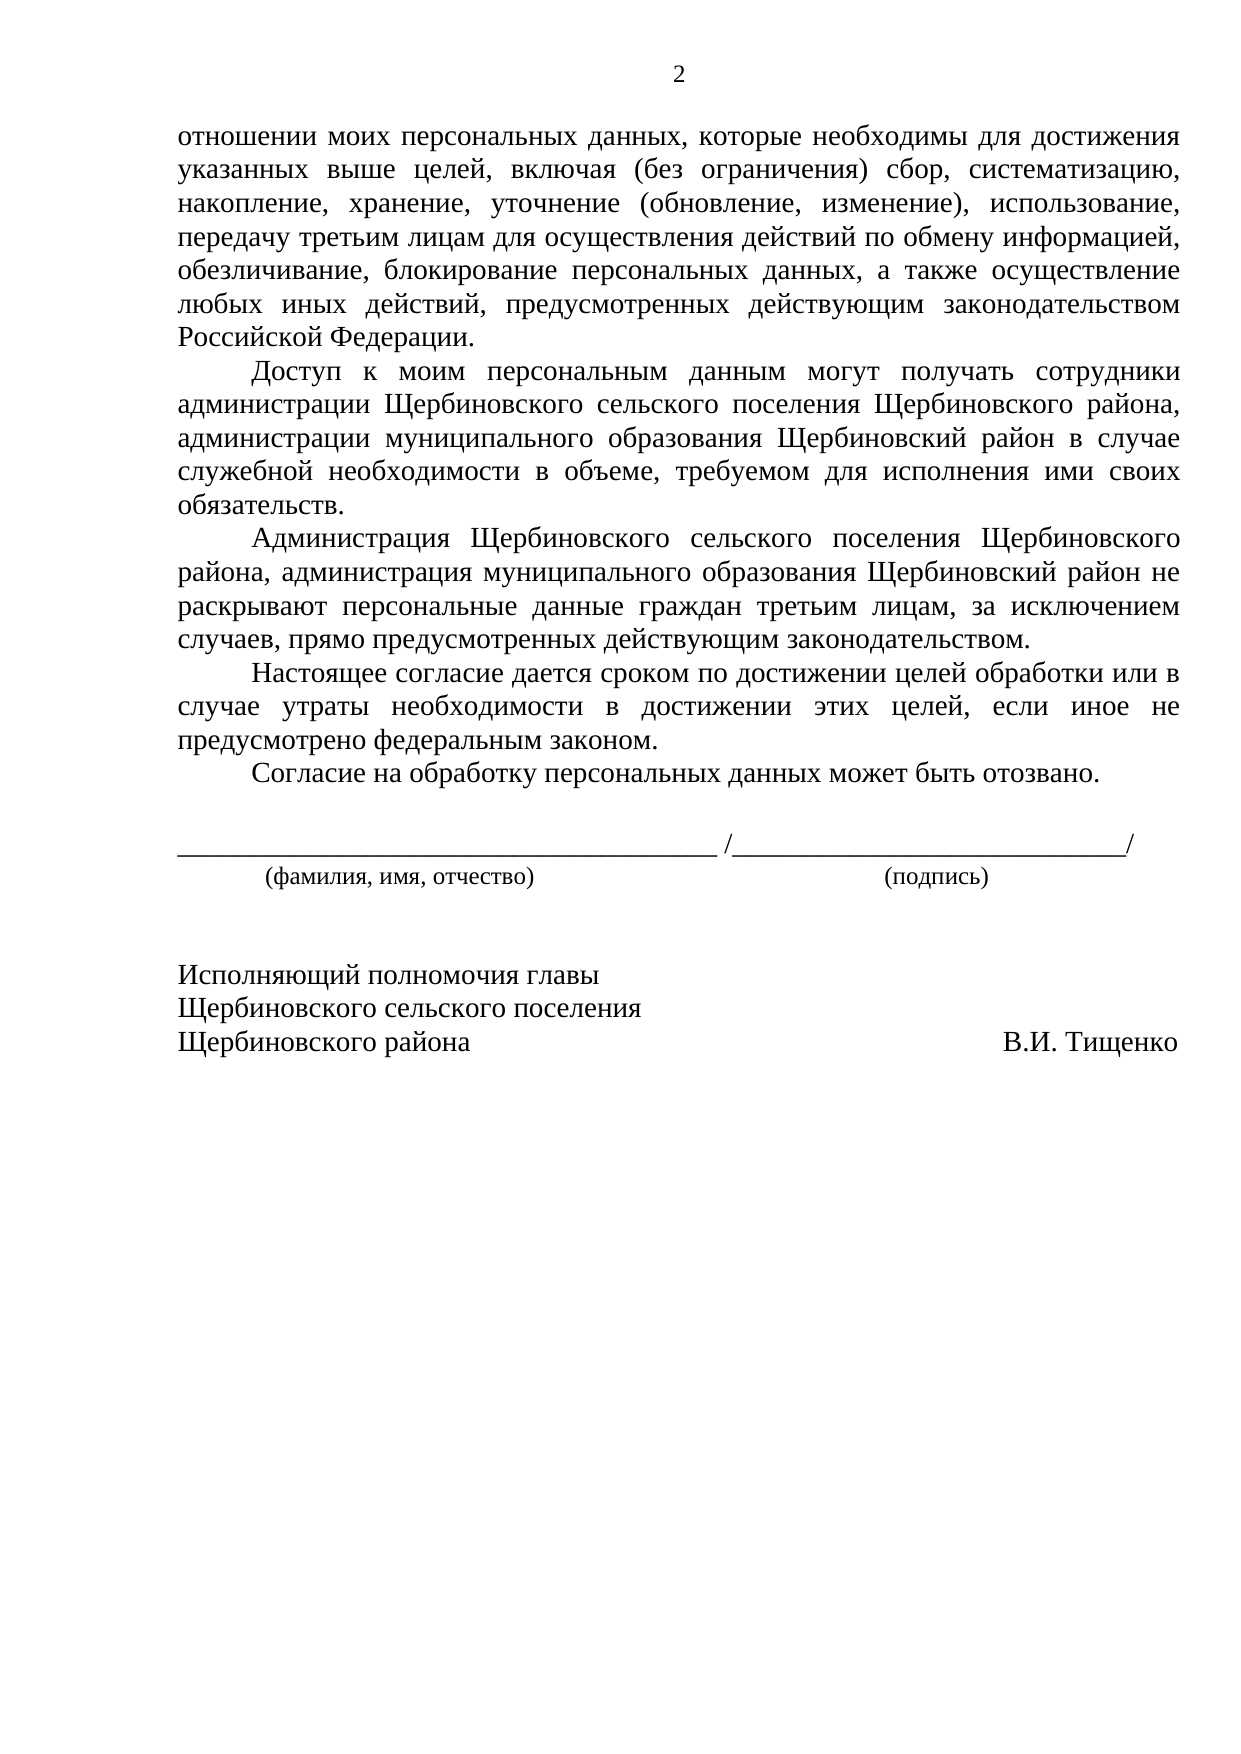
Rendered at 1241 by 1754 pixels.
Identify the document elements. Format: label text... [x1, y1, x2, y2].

text Исполняющий полномочия главы [177, 957, 1181, 990]
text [177, 118, 1181, 353]
text Щербиновского района В.И. Тищенко [177, 1024, 1181, 1057]
text Щербиновского сельского поселения [177, 990, 1181, 1024]
text (фамилия, имя, отчество) (подпись) [177, 861, 1181, 890]
text Администрация Щербиновского сельского поселения Щербиновского района, администрация муниципального образования Щербиновский район не раскрывают персональные данные граждан третьим лицам, за исключением случаев, прямо предусмотренных действующим законодательством. [177, 521, 1181, 655]
text Согласие на обработку персональных данных может быть отозвано. [177, 755, 1181, 789]
text Настоящее согласие дается сроком по достижении целей обработки или в случае утраты необходимости в достижении этих целей, если иное не предусмотрено федеральным законом. [177, 655, 1181, 755]
text _____________________________________ /___________________________/ [177, 826, 1181, 859]
text Доступ к моим персональным данным могут получать сотрудники администрации Щербиновского сельского поселения Щербиновского района, администрации муниципального образования Щербиновский район в случае служебной необходимости в объеме, требуемом для исполнения ими своих обязательств. [177, 353, 1181, 521]
